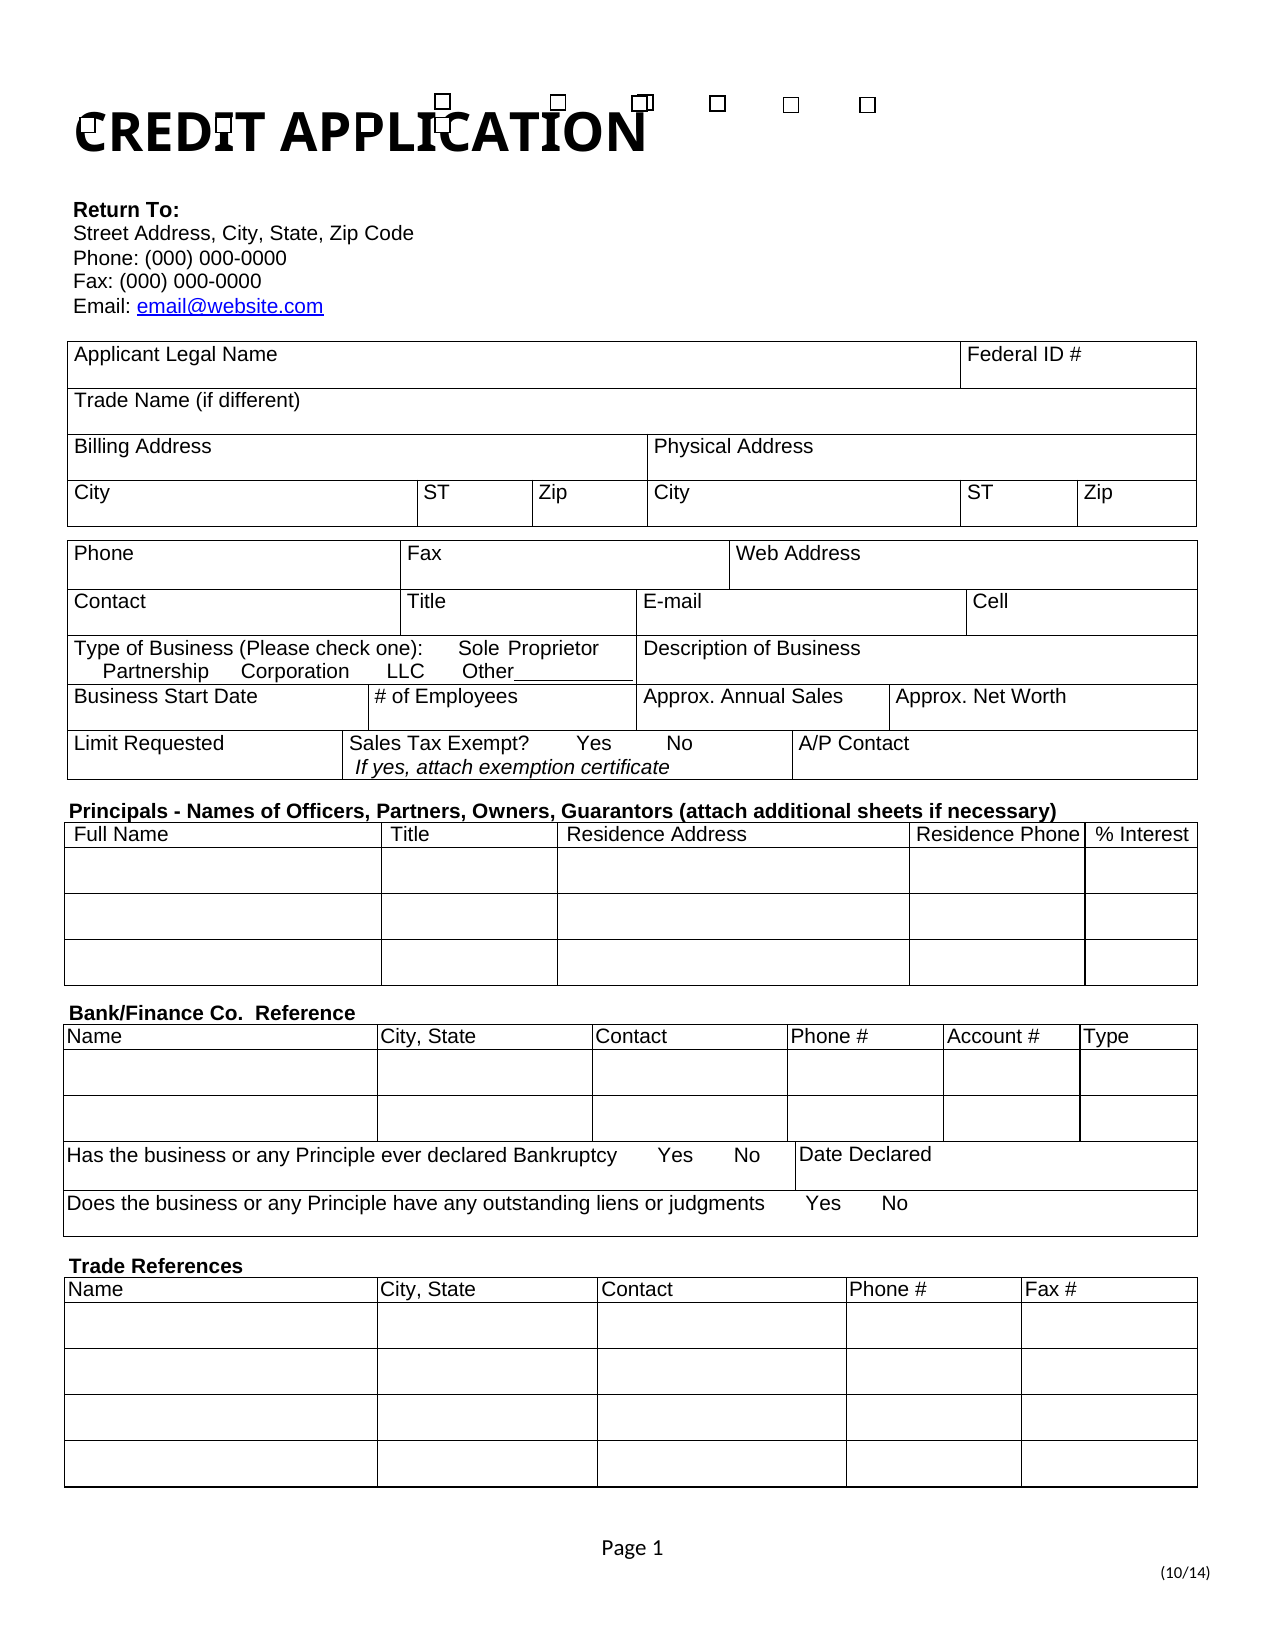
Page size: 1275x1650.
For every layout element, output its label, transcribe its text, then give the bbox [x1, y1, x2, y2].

text Principals - Names of Officers, Partners, Owners, Guarantors (attach additional sheets if necessary) [68, 798, 1212, 822]
table_header City, State [378, 1278, 597, 1302]
table_cell [382, 940, 557, 985]
table_cell [910, 940, 1084, 985]
table_cell [382, 894, 557, 939]
text CREDIT APPLICATION [73, 94, 1212, 167]
table_cell [558, 848, 909, 893]
table_header Full Name [65, 823, 381, 847]
text Email: email@website.com [73, 293, 1212, 317]
table_cell Sales Tax Exempt? Yes No If yes, attach exemption certificate [343, 731, 792, 779]
text Phone: (000) 000-0000 [73, 245, 1212, 269]
table_cell Cell [967, 590, 1197, 635]
table_cell ST [961, 481, 1077, 526]
table_cell Does the business or any Principle have any outstanding liens or judgments Yes No [64, 1191, 1197, 1236]
table_cell [944, 1050, 1079, 1095]
table_cell [944, 1096, 1079, 1141]
table_cell [593, 1096, 787, 1141]
table_cell [378, 1395, 597, 1440]
table_cell [378, 1050, 592, 1095]
table_cell [1022, 1349, 1197, 1394]
text Trade References [68, 1253, 1212, 1277]
table_cell [788, 1096, 943, 1141]
table_cell Trade Name (if different) [68, 389, 1196, 433]
table_cell A/P Contact [793, 731, 1197, 779]
text Fax: (000) 000-0000 [73, 269, 1212, 293]
table_header Fax [401, 541, 729, 589]
table_cell [1022, 1441, 1197, 1486]
table_header Name [64, 1025, 377, 1049]
table_cell [847, 1303, 1021, 1348]
table_cell [1022, 1303, 1197, 1348]
table_header Phone # [847, 1278, 1021, 1302]
table_cell [558, 940, 909, 985]
table_cell [598, 1349, 846, 1394]
table_cell [378, 1349, 597, 1394]
text Street Address, City, State, Zip Code [73, 222, 1212, 245]
table_header Type [1081, 1025, 1197, 1049]
table_cell [378, 1441, 597, 1486]
table_cell [378, 1096, 592, 1141]
table_cell [1081, 1050, 1197, 1095]
table_cell [598, 1303, 846, 1348]
table_cell [65, 1303, 377, 1348]
table_cell Title [401, 590, 636, 635]
table_cell Type of Business (Please check one): Sole Proprietor Partnership Corporation LLC Other [68, 636, 636, 684]
table_cell Has the business or any Principle ever declared Bankruptcy Yes No [64, 1142, 795, 1190]
table_cell Physical Address [648, 435, 1196, 479]
table_cell Approx. Net Worth [890, 685, 1197, 730]
table_cell [1022, 1395, 1197, 1440]
table_cell Date Declared [796, 1142, 1197, 1190]
table_cell [1086, 894, 1197, 939]
table_header Name [65, 1278, 377, 1302]
table_cell [65, 894, 381, 939]
table_header Residence Phone [910, 823, 1084, 847]
table_cell E-mail [637, 590, 966, 635]
table_header Contact [593, 1025, 787, 1049]
table_header Residence Address [558, 823, 909, 847]
table_cell Zip [533, 481, 647, 526]
table_cell [558, 894, 909, 939]
table_cell # of Employees [369, 685, 636, 730]
table_cell [788, 1050, 943, 1095]
table_cell Contact [68, 590, 400, 635]
table_cell [847, 1349, 1021, 1394]
table_header Title [382, 823, 557, 847]
table_cell [64, 1050, 377, 1095]
table_cell Zip [1078, 481, 1196, 526]
table_cell [65, 1349, 377, 1394]
table_header Applicant Legal Name [68, 342, 960, 387]
table_header City, State [378, 1025, 592, 1049]
table_cell Limit Requested [68, 731, 342, 779]
table_cell [598, 1395, 846, 1440]
table_cell [847, 1395, 1021, 1440]
table_cell [65, 848, 381, 893]
table_cell [64, 1096, 377, 1141]
table_cell [65, 940, 381, 985]
table_cell [1086, 940, 1197, 985]
table_header Federal ID # [961, 342, 1196, 387]
table_cell [1081, 1096, 1197, 1141]
table_cell [910, 848, 1084, 893]
table_cell Approx. Annual Sales [637, 685, 889, 730]
table_cell [910, 894, 1084, 939]
table_cell City [68, 481, 417, 526]
table_cell [593, 1050, 787, 1095]
table_cell Billing Address [68, 435, 647, 479]
table_cell Business Start Date [68, 685, 368, 730]
table_header Phone [68, 541, 400, 589]
table_cell [598, 1441, 846, 1486]
table_cell [65, 1395, 377, 1440]
table_cell Description of Business [637, 636, 1197, 684]
table_cell [378, 1303, 597, 1348]
text Bank/Finance Co. Reference [68, 1000, 1212, 1024]
table_cell [847, 1441, 1021, 1486]
table_header Phone # [788, 1025, 943, 1049]
table_cell [382, 848, 557, 893]
table_header Web Address [730, 541, 1197, 589]
text Return To: [73, 197, 1212, 222]
table_header Fax # [1022, 1278, 1197, 1302]
table_header % Interest [1086, 823, 1197, 847]
table_header Contact [598, 1278, 846, 1302]
table_cell [65, 1441, 377, 1486]
table_cell City [648, 481, 960, 526]
table_header Account # [944, 1025, 1079, 1049]
table_cell ST [418, 481, 532, 526]
table_cell [1086, 848, 1197, 893]
